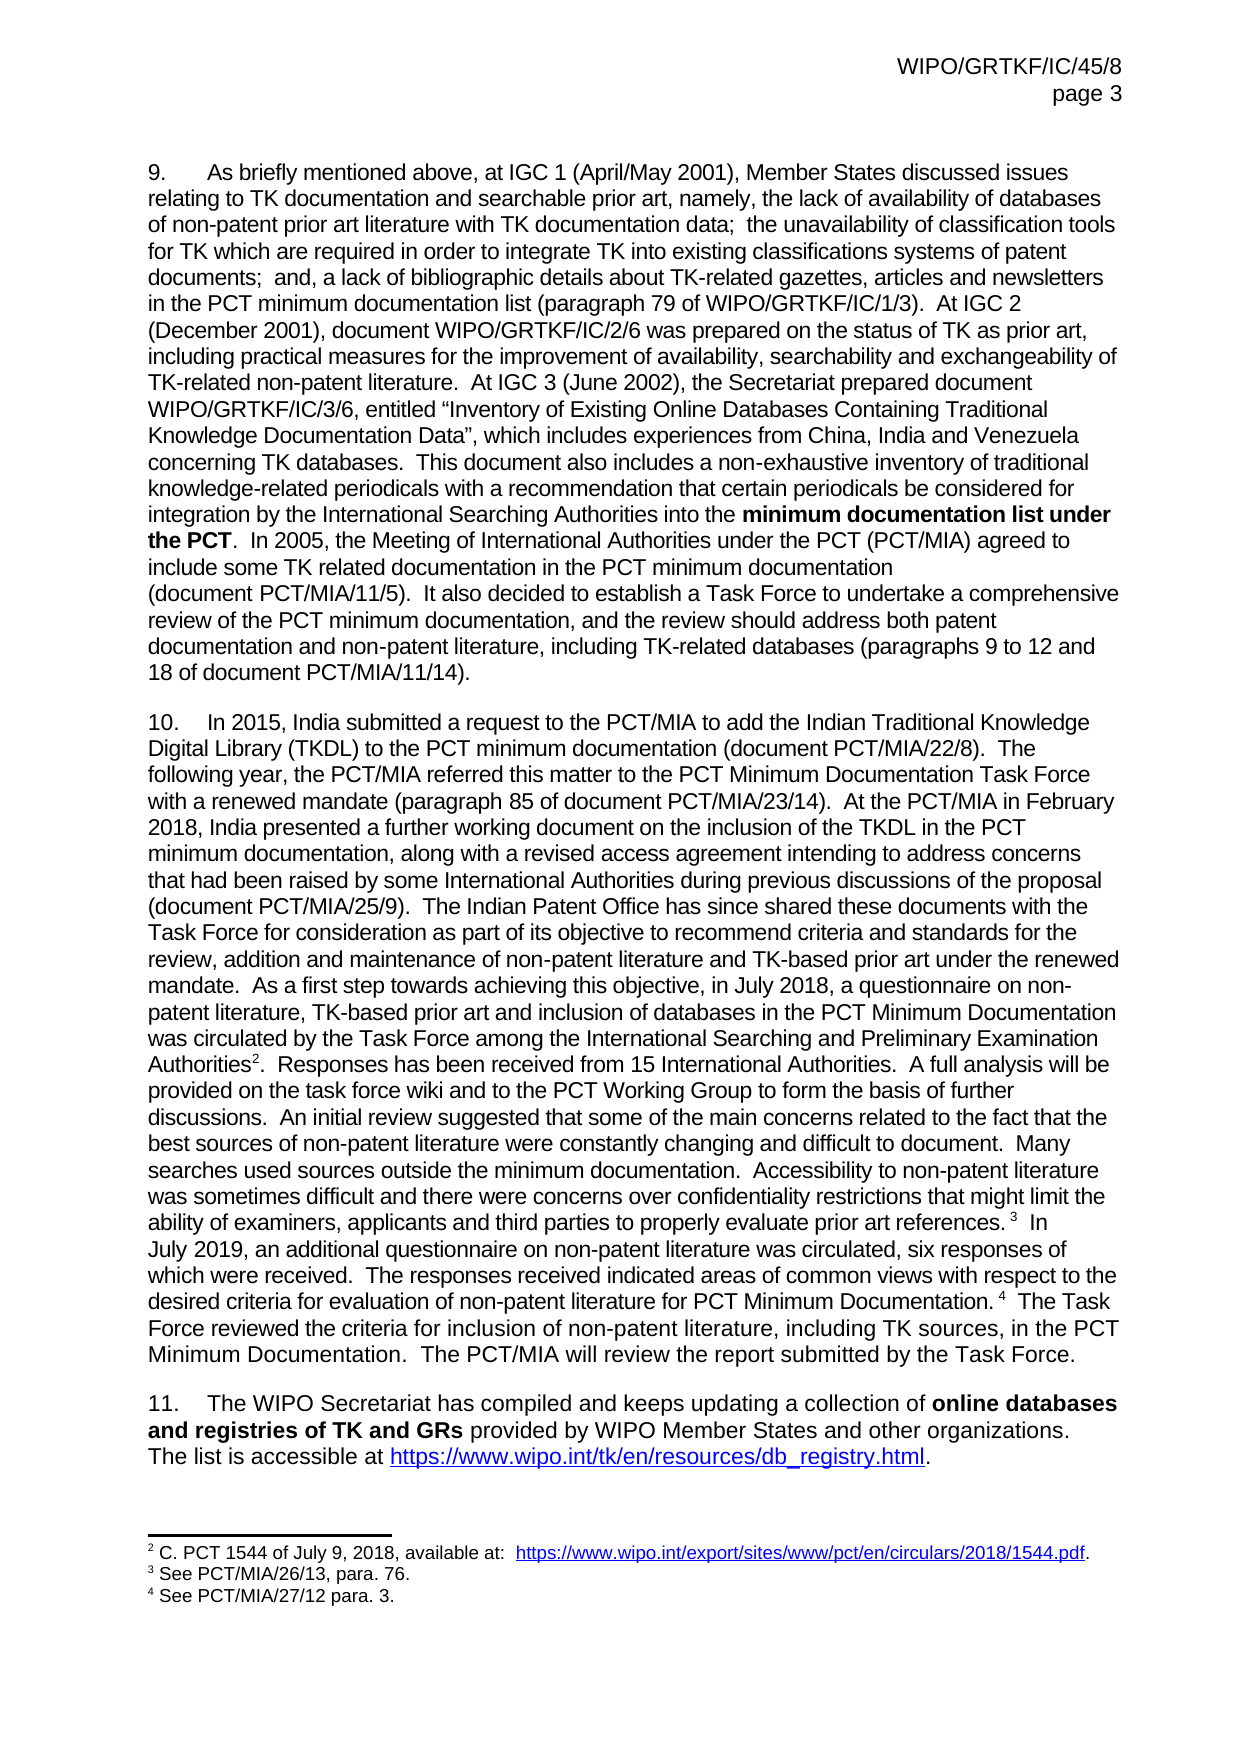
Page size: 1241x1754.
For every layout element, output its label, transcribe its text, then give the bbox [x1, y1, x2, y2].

text The WIPO Secretariat has compiled and keeps updating a collection of online databases and registries of TK and GRs provided by WIPO Member States and other organizations. The list is accessible at https://www.wipo.int/tk/en/resources/db_registry.html. [148, 1390, 1122, 1469]
text As briefly mentioned above, at IGC 1 (April/May 2001), Member States discussed issues relating to TK documentation and searchable prior art, namely, the lack of availability of databases of non-patent prior art literature with TK documentation data; the unavailability of classification tools for TK which are required in order to integrate TK into existing classifications systems of patent documents; and, a lack of bibliographic details about TK-related gazettes, articles and newsletters in the PCT minimum documentation list (paragraph 79 of WIPO/GRTKF/IC/1/3). At IGC 2 (December 2001), document WIPO/GRTKF/IC/2/6 was prepared on the status of TK as prior art, including practical measures for the improvement of availability, searchability and exchangeability of TK-related non-patent literature. At IGC 3 (June 2002), the Secretariat prepared document WIPO/GRTKF/IC/3/6, entitled “Inventory of Existing Online Databases Containing Traditional Knowledge Documentation Data”, which includes experiences from China, India and Venezuela concerning TK databases. This document also includes a non-exhaustive inventory of traditional knowledge-related periodicals with a recommendation that certain periodicals be considered for integration by the International Searching Authorities into the minimum documentation list under the PCT. In 2005, the Meeting of International Authorities under the PCT (PCT/MIA) agreed to include some TK related documentation in the PCT minimum documentation (document PCT/MIA/11/5). It also decided to establish a Task Force to undertake a comprehensive review of the PCT minimum documentation, and the review should address both patent documentation and non-patent literature, including TK-related databases (paragraphs 9 to 12 and 18 of document PCT/MIA/11/14). [148, 158, 1122, 686]
text In 2015, India submitted a request to the PCT/MIA to add the Indian Traditional Knowledge Digital Library (TKDL) to the PCT minimum documentation (document PCT/MIA/22/8). The following year, the PCT/MIA referred this matter to the PCT Minimum Documentation Task Force with a renewed mandate (paragraph 85 of document PCT/MIA/23/14). At the PCT/MIA in February 2018, India presented a further working document on the inclusion of the TKDL in the PCT minimum documentation, along with a revised access agreement intending to address concerns that had been raised by some International Authorities during previous discussions of the proposal (document PCT/MIA/25/9). The Indian Patent Office has since shared these documents with the Task Force for consideration as part of its objective to recommend criteria and standards for the review, addition and maintenance of non-patent literature and TK-based prior art under the renewed mandate. As a first step towards achieving this objective, in July 2018, a questionnaire on non-patent literature, TK-based prior art and inclusion of databases in the PCT Minimum Documentation was circulated by the Task Force among the International Searching and Preliminary Examination Authorities. Responses has been received from 15 International Authorities. A full analysis will be provided on the task force wiki and to the PCT Working Group to form the basis of further discussions. An initial review suggested that some of the main concerns related to the fact that the best sources of non-patent literature were constantly changing and difficult to document. Many searches used sources outside the minimum documentation. Accessibility to non-patent literature was sometimes difficult and there were concerns over confidentiality restrictions that might limit the ability of examiners, applicants and third parties to properly evaluate prior art references. In July 2019, an additional questionnaire on non-patent literature was circulated, six responses of which were received. The responses received indicated areas of common views with respect to the desired criteria for evaluation of non-patent literature for PCT Minimum Documentation. The Task Force reviewed the criteria for inclusion of non-patent literature, including TK sources, in the PCT Minimum Documentation. The PCT/MIA will review the report submitted by the Task Force. [148, 708, 1122, 1367]
